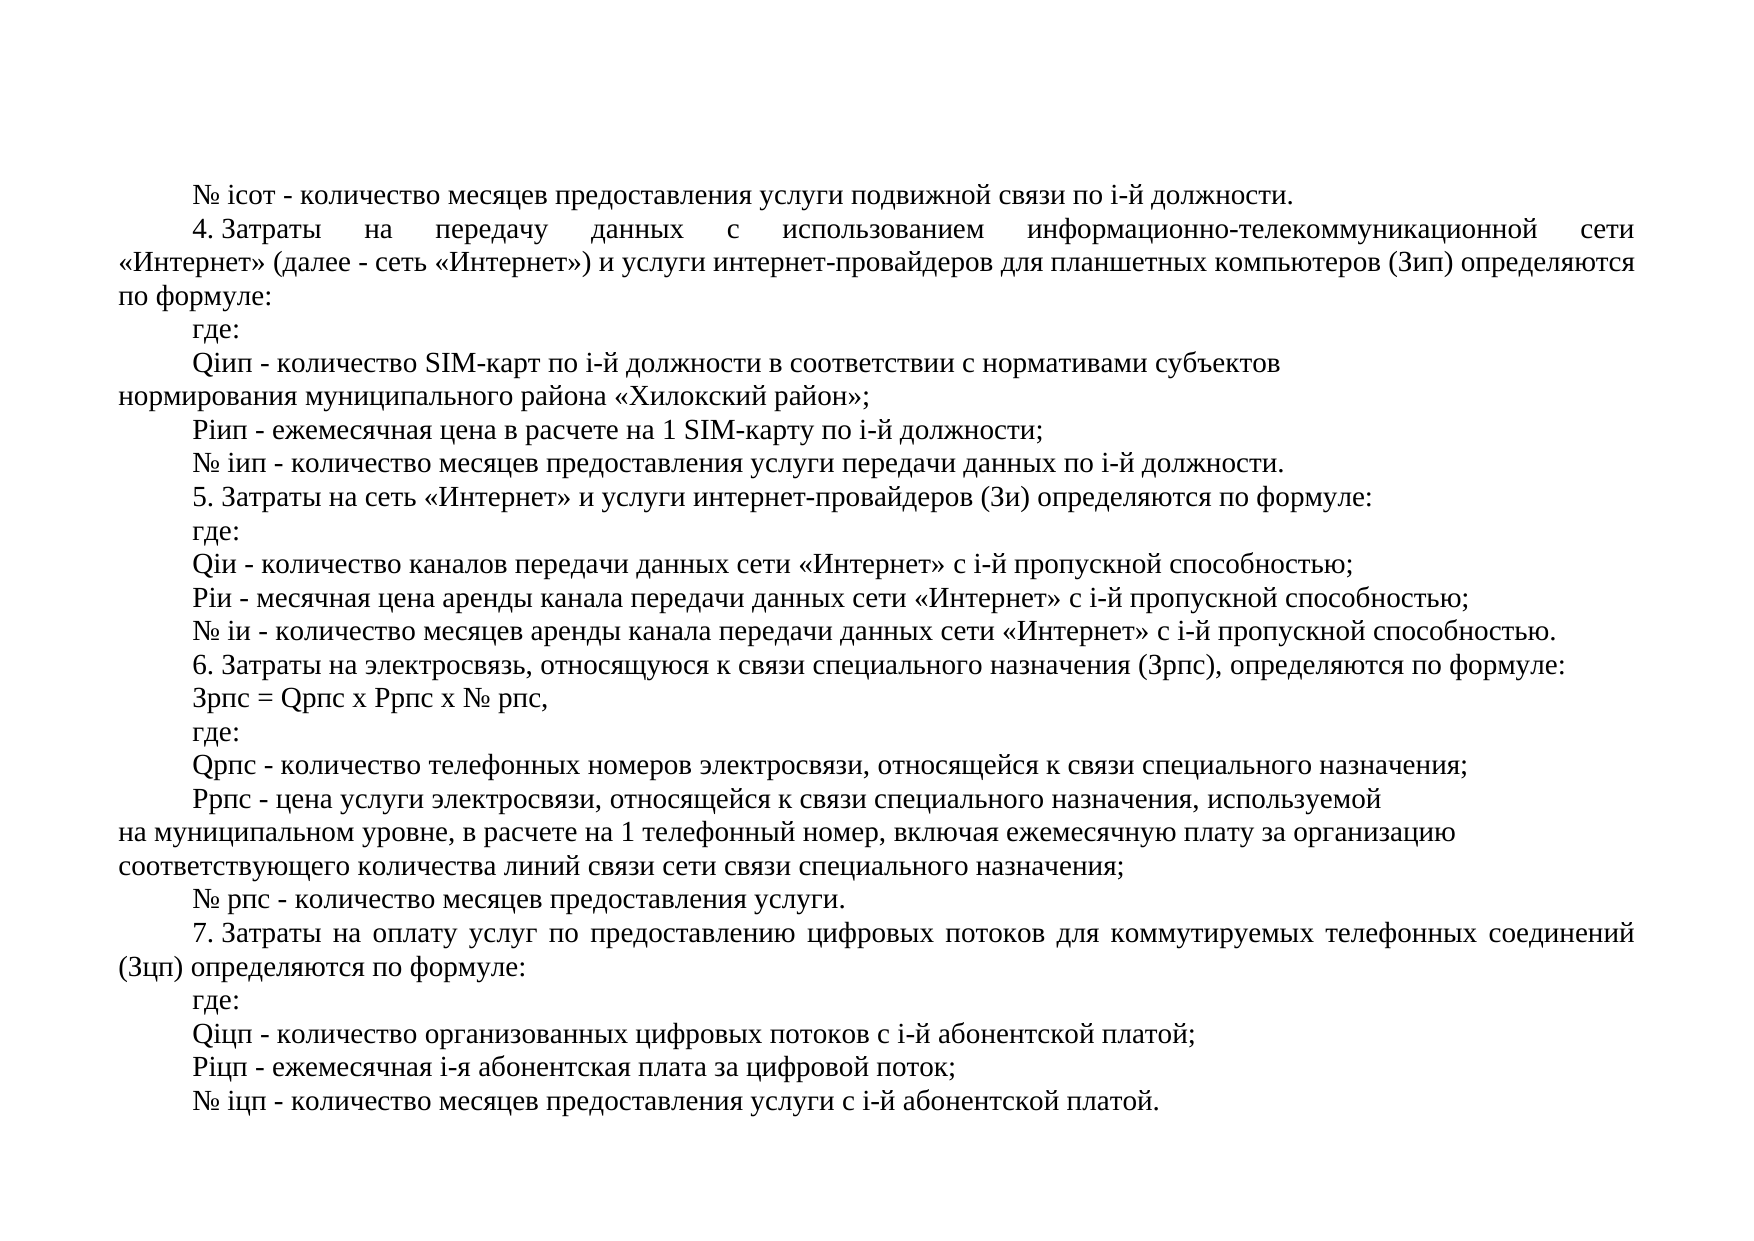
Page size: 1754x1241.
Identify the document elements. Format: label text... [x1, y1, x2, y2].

text Qiи - количество каналов передачи данных сети «Интернет» с i-й пропускной способностью; [118, 546, 1636, 580]
text Piип - ежемесячная цена в расчете на 1 SIM-карту по i-й должности; [118, 412, 1636, 446]
text № iцп - количество месяцев предоставления услуги с i-й абонентской платой. [118, 1083, 1636, 1116]
text 7. Затраты на оплату услуг по предоставлению цифровых потоков для коммутируемых телефонных соединений (Зцп) определяются по формуле: [118, 915, 1636, 982]
text 4. Затраты на передачу данных с использованием информационно-телекоммуникационной сети «Интернет» (далее - сеть «Интернет») и услуги интернет-провайдеров для планшетных компьютеров (Зип) определяются по формуле: [118, 211, 1636, 311]
text Qiцп - количество организованных цифровых потоков с i-й абонентской платой; [118, 1016, 1636, 1049]
text № iсот - количество месяцев предоставления услуги подвижной связи по i-й должности. [118, 177, 1636, 211]
text № iи - количество месяцев аренды канала передачи данных сети «Интернет» с i-й пропускной способностью. [118, 613, 1636, 647]
text Pрпс - цена услуги электросвязи, относящейся к связи специального назначения, используемой на муниципальном уровне, в расчете на 1 телефонный номер, включая ежемесячную плату за организацию соответствующего количества линий связи сети связи специального назначения; [118, 781, 1636, 882]
text Piцп - ежемесячная i-я абонентская плата за цифровой поток; [118, 1049, 1636, 1083]
text 6. Затраты на электросвязь, относящуюся к связи специального назначения (Зрпс), определяются по формуле: [118, 647, 1636, 680]
text № iип - количество месяцев предоставления услуги передачи данных по i-й должности. [118, 446, 1636, 479]
text Piи - месячная цена аренды канала передачи данных сети «Интернет» с i-й пропускной способностью; [118, 580, 1636, 613]
text где: [118, 982, 1636, 1016]
text 5. Затраты на сеть «Интернет» и услуги интернет-провайдеров (Зи) определяются по формуле: [118, 479, 1636, 513]
text Зрпс = Qрпс x Pрпс x № рпс, [118, 680, 1636, 714]
text Qiип - количество SIM-карт по i-й должности в соответствии с нормативами субъектов нормирования муниципального района «Хилокский район»; [118, 345, 1636, 412]
text где: [118, 513, 1636, 546]
text Qрпс - количество телефонных номеров электросвязи, относящейся к связи специального назначения; [118, 747, 1636, 781]
text № рпс - количество месяцев предоставления услуги. [118, 882, 1636, 915]
text где: [118, 714, 1636, 747]
text где: [118, 311, 1636, 345]
